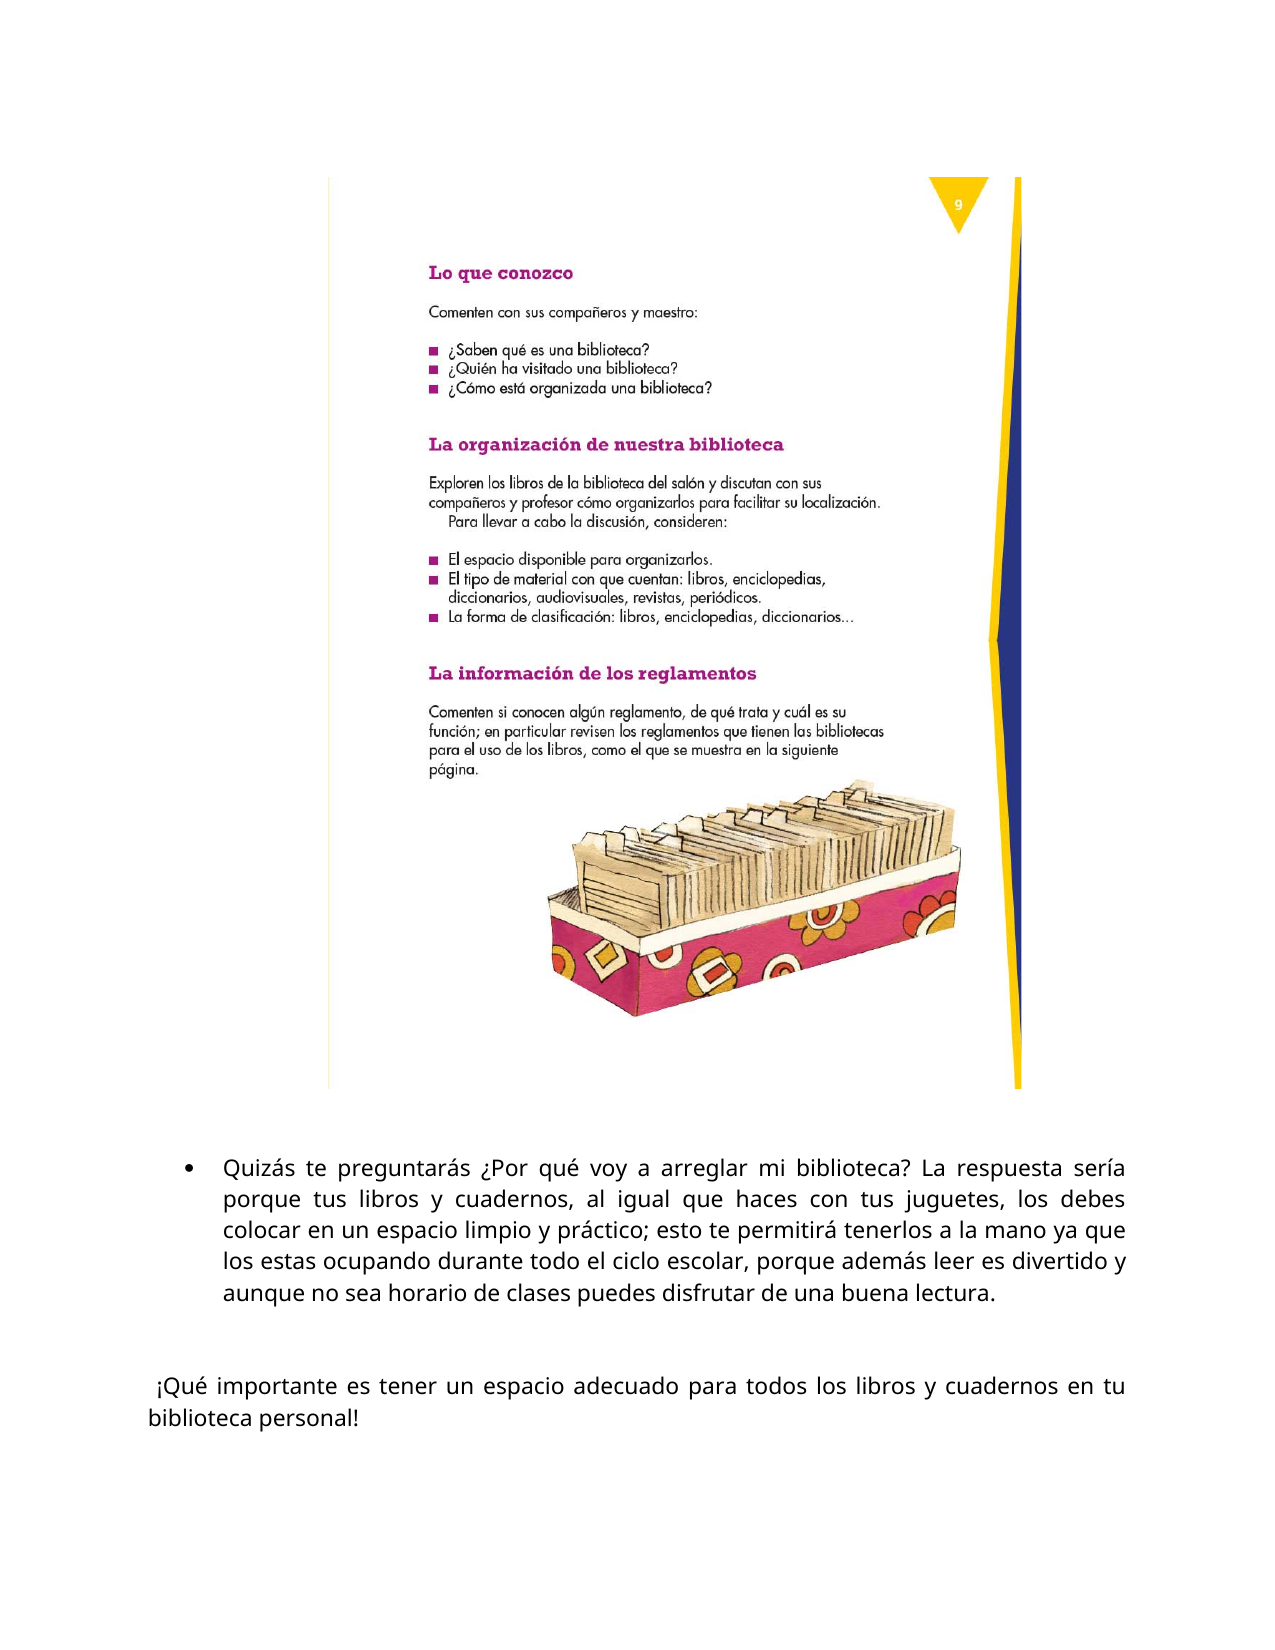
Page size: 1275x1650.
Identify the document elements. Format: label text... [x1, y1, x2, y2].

picture [328, 177, 1022, 1089]
text ¡Qué importante es tener un espacio adecuado para todos los libros y cuadernos en tu biblioteca personal! [148, 1370, 1127, 1433]
list Quizás te preguntarás ¿Por qué voy a arreglar mi biblioteca? La respuesta sería porque tus libros y cuadernos, al igual que haces con tus juguetes, los debes colocar en un espacio limpio y práctico; esto te permitirá tenerlos a la mano ya que los estas ocupando durante todo el ciclo escolar, porque además leer es divertido y aunque no sea horario de clases puedes disfrutar de una buena lectura. [185, 1151, 1127, 1308]
